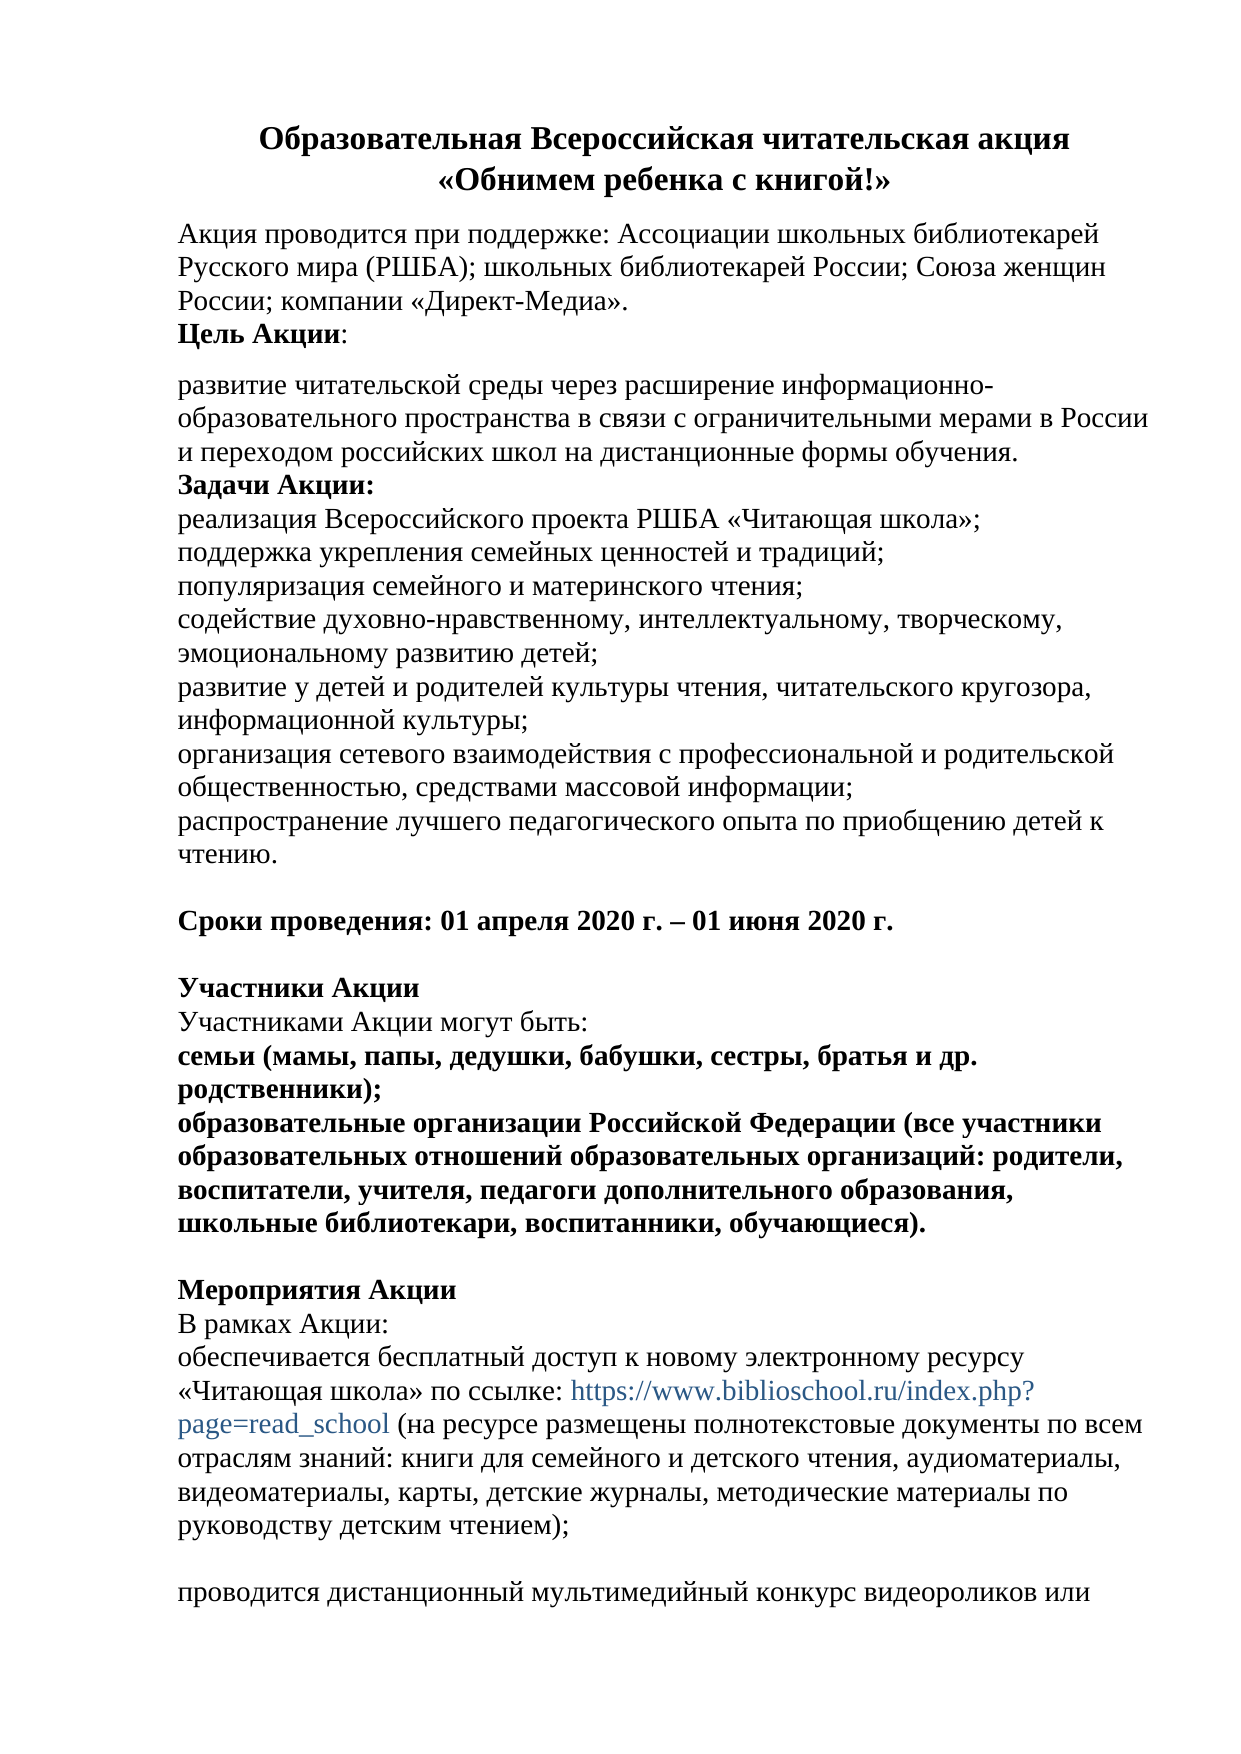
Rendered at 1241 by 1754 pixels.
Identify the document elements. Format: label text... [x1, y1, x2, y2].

text Акция проводится при поддержке: Ассоциации школьных библиотекарей Русского мира (РШБА); школьных библиотекарей России; Союза женщин России; компании «Директ-Медиа». Цель Акции: [177, 216, 1152, 350]
text Образовательная Всероссийская читательская акция «Обнимем ребенка с книгой!» [177, 118, 1152, 197]
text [177, 367, 1152, 1608]
